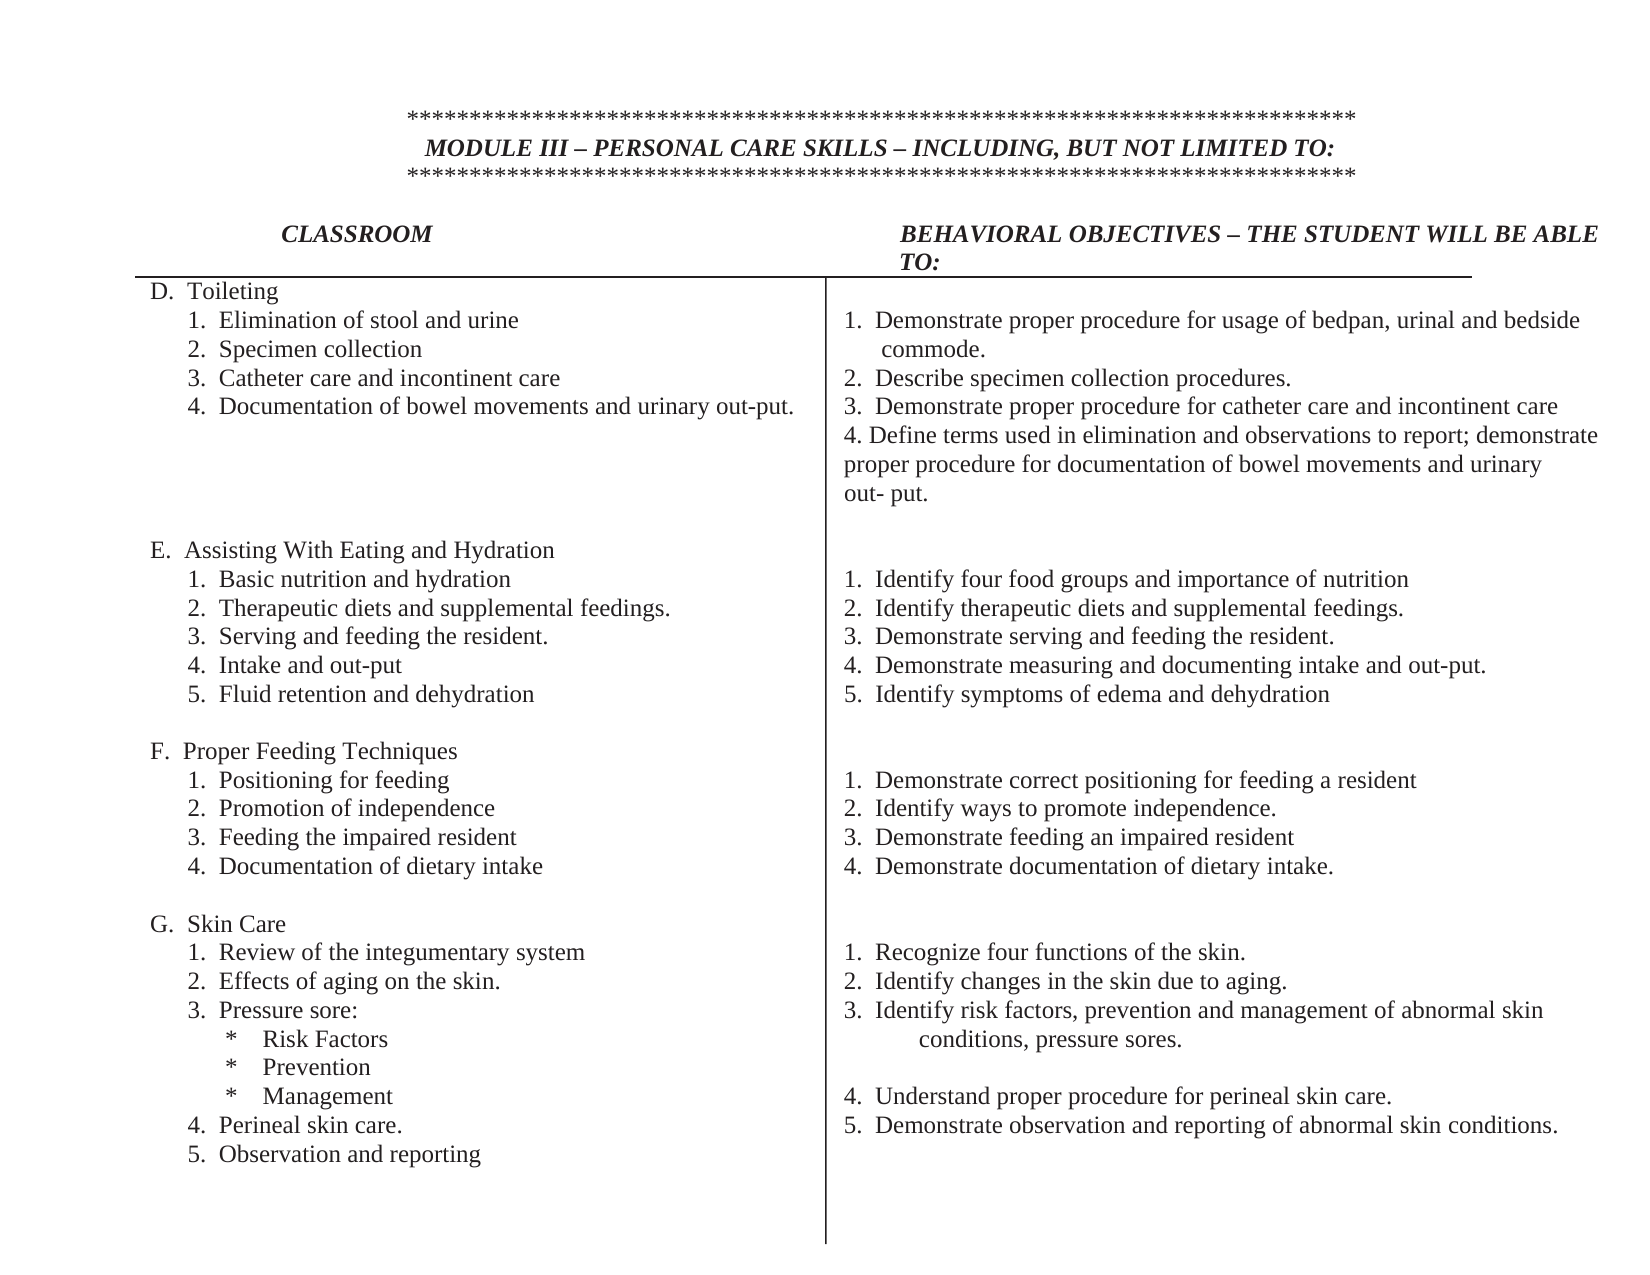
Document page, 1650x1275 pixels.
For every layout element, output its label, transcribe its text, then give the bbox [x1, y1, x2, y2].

text out- put. [404, 478, 1368, 506]
text TO: [404, 248, 1438, 277]
text 4. Define terms used in elimination and observations to report; demonstrate proper procedure for documentation of bowel movements and urinary [844, 420, 1606, 478]
list Elimination of stool and urine 1. Demonstrate proper procedure for usage of bedpan, urinal and bedside [187, 305, 1617, 334]
list Perineal skin care. 5. Demonstrate observation and reporting of abnormal skin conditions. [187, 1110, 1617, 1139]
list Proper Feeding Techniques [150, 736, 1617, 765]
list Observation and reporting [187, 1139, 1617, 1167]
list Review of the integumentary system 1. Recognize four functions of the skin. [187, 937, 1617, 966]
list Documentation of dietary intake 4. Demonstrate documentation of dietary intake. [187, 851, 1617, 880]
list Skin Care [150, 909, 1617, 937]
list Basic nutrition and hydration 1. Identify four food groups and importance of nutrition [187, 564, 1617, 593]
list Prevention [225, 1052, 1617, 1081]
list Documentation of bowel movements and urinary out-put. 3. Demonstrate proper procedure for catheter care and incontinent care [187, 391, 1617, 420]
list Promotion of independence 2. Identify ways to promote independence. [187, 794, 1617, 822]
list Feeding the impaired resident 3. Demonstrate feeding an impaired resident [187, 822, 1617, 851]
list Specimen collection commode. [187, 334, 1617, 363]
list Toileting [150, 277, 1617, 305]
list Positioning for feeding 1. Demonstrate correct positioning for feeding a resident [187, 765, 1617, 794]
list Fluid retention and dehydration 5. Identify symptoms of edema and dehydration [187, 679, 1617, 708]
list Pressure sore: 3. Identify risk factors, prevention and management of abnormal skin [187, 995, 1617, 1024]
list Assisting With Eating and Hydration [150, 535, 1617, 564]
list Intake and out-put 4. Demonstrate measuring and documenting intake and out-put. [187, 650, 1617, 679]
list Catheter care and incontinent care 2. Describe specimen collection procedures. [187, 363, 1617, 391]
list Risk Factors conditions, pressure sores. [225, 1024, 1617, 1052]
list Effects of aging on the skin. 2. Identify changes in the skin due to aging. [187, 966, 1617, 995]
list Therapeutic diets and supplemental feedings. 2. Identify therapeutic diets and supplemental feedings. [187, 593, 1617, 621]
list Management 4. Understand proper procedure for perineal skin care. [225, 1081, 1617, 1110]
list Serving and feeding the resident. 3. Demonstrate serving and feeding the resident. [187, 621, 1617, 650]
